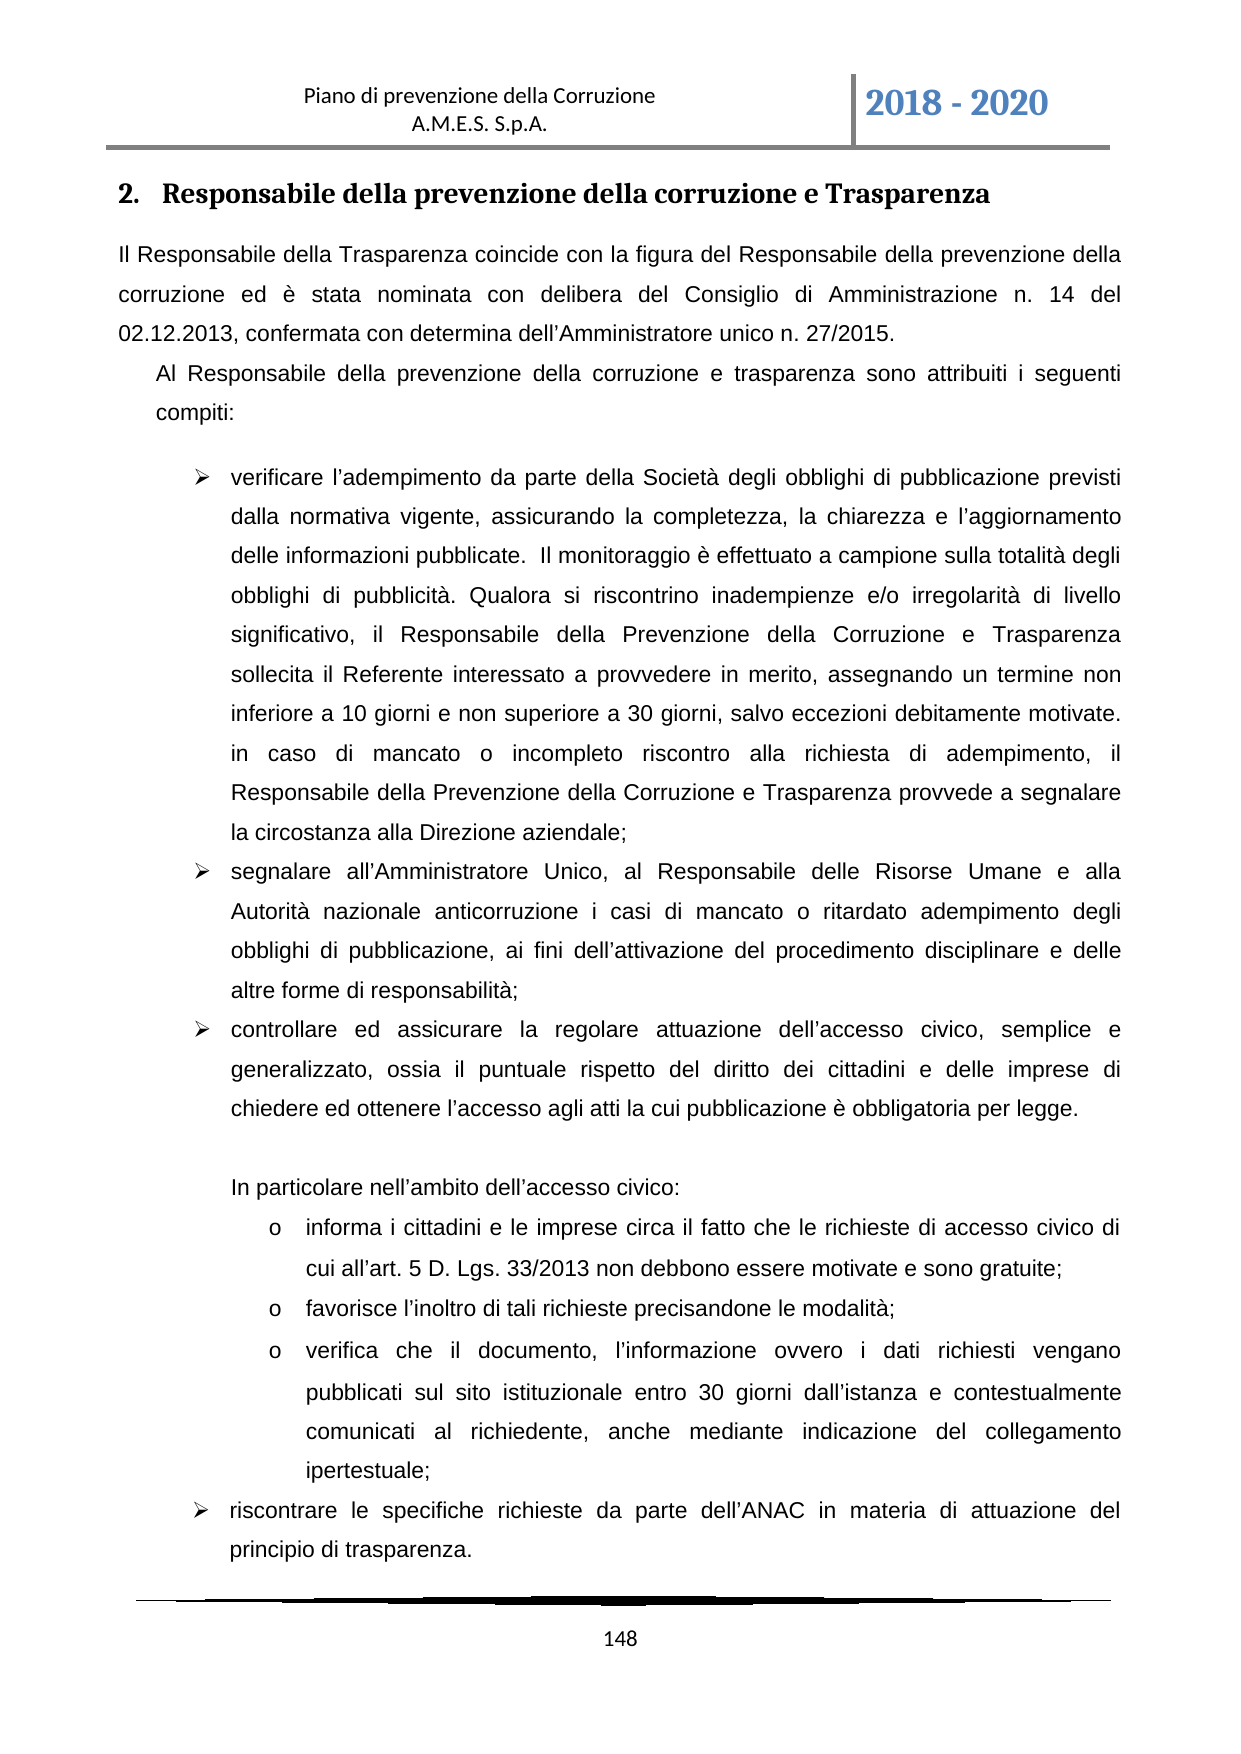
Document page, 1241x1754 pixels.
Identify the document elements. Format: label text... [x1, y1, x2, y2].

list riscontrare le specifiche richieste da parte dell’ANAC in materia di attuazione del principio di trasparenza. [192, 1497, 1122, 1563]
list favorisce l’inoltro di tali richieste precisandone le modalità; [268, 1294, 1122, 1323]
text In particolare nell’ambito dell’accesso civico: [231, 1174, 1122, 1200]
list segnalare all’Amministratore Unico, al Responsabile delle Risorse Umane e alla Autorità nazionale anticorruzione i casi di mancato o ritardato adempimento degli obblighi di pubblicazione, ai fini dell’attivazione del procedimento disciplinare e delle altre forme di responsabilità; [193, 858, 1122, 1003]
list verificare l’adempimento da parte della Società degli obblighi di pubblicazione previsti dalla normativa vigente, assicurando la completezza, la chiarezza e l’aggiornamento delle informazioni pubblicate. Il monitoraggio è effettuato a campione sulla totalità degli obblighi di pubblicità. Qualora si riscontrino inadempienze e/o irregolarità di livello significativo, il Responsabile della Prevenzione della Corruzione e Trasparenza sollecita il Referente interessato a provvedere in merito, assegnando un termine non inferiore a 10 giorni e non superiore a 30 giorni, salvo eccezioni debitamente motivate. in caso di mancato o incompleto riscontro alla richiesta di adempimento, il Responsabile della Prevenzione della Corruzione e Trasparenza provvede a segnalare la circostanza alla Direzione aziendale; [193, 463, 1122, 845]
list verifica che il documento, l’informazione ovvero i dati richiesti vengano pubblicati sul sito istituzionale entro 30 giorni dall’istanza e contestualmente comunicati al richiedente, anche mediante indicazione del collegamento ipertestuale; [268, 1337, 1122, 1484]
subtitle Responsabile della prevenzione della corruzione e Trasparenza [118, 177, 1122, 211]
text Al Responsabile della prevenzione della corruzione e trasparenza sono attribuiti i seguenti compiti: [156, 359, 1122, 425]
list controllare ed assicurare la regolare attuazione dell’accesso civico, semplice e generalizzato, ossia il puntuale rispetto del diritto dei cittadini e delle imprese di chiedere ed ottenere l’accesso agli atti la cui pubblicazione è obbligatoria per legge. [193, 1016, 1122, 1121]
text Il Responsabile della Trasparenza coincide con la figura del Responsabile della prevenzione della corruzione ed è stata nominata con delibera del Consiglio di Amministrazione n. 14 del 02.12.2013, confermata con determina dell’Amministratore unico n. 27/2015. [118, 241, 1122, 346]
list informa i cittadini e le imprese circa il fatto che le richieste di accesso civico di cui all’art. 5 D. Lgs. 33/2013 non debbono essere motivate e sono gratuite; [268, 1213, 1122, 1281]
